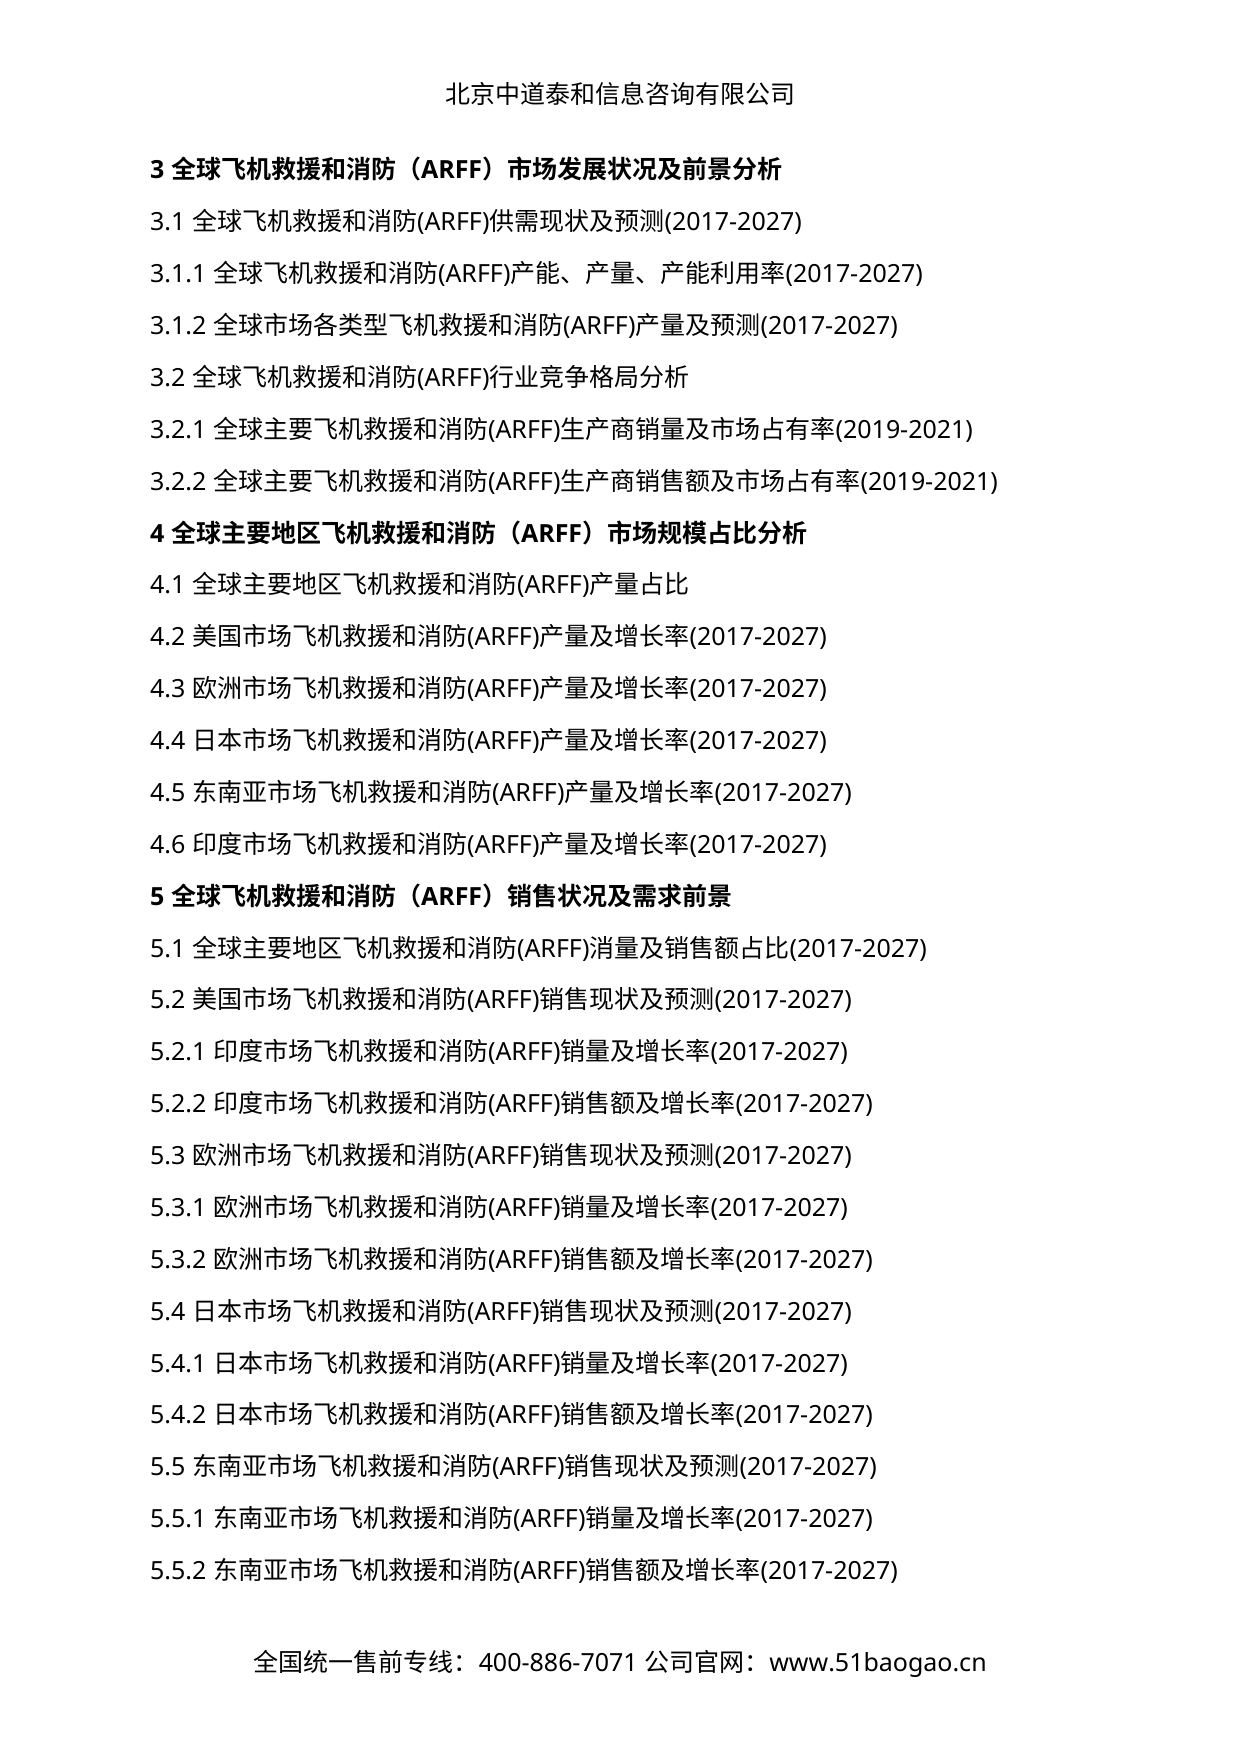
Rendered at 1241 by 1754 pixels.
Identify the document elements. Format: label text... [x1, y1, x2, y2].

text 5.3.1 欧洲市场飞机救援和消防(ARFF)销量及增长率(2017-2027) [150, 1187, 1090, 1224]
text 5.5.1 东南亚市场飞机救援和消防(ARFF)销量及增长率(2017-2027) [150, 1499, 1090, 1535]
text 3.1.1 全球飞机救援和消防(ARFF)产能、产量、产能利用率(2017-2027) [150, 254, 1090, 290]
text 4.4 日本市场飞机救援和消防(ARFF)产量及增长率(2017-2027) [150, 721, 1090, 757]
text 5.2 美国市场飞机救援和消防(ARFF)销售现状及预测(2017-2027) [150, 980, 1090, 1016]
text 5 全球飞机救援和消防（ARFF）销售状况及需求前景 [150, 876, 1090, 912]
text 3.2 全球飞机救援和消防(ARFF)行业竞争格局分析 [150, 357, 1090, 394]
text 5.4.1 日本市场飞机救援和消防(ARFF)销量及增长率(2017-2027) [150, 1343, 1090, 1379]
text 5.2.2 印度市场飞机救援和消防(ARFF)销售额及增长率(2017-2027) [150, 1084, 1090, 1120]
text 5.3 欧洲市场飞机救援和消防(ARFF)销售现状及预测(2017-2027) [150, 1136, 1090, 1172]
text 4.1 全球主要地区飞机救援和消防(ARFF)产量占比 [150, 565, 1090, 601]
text 4.5 东南亚市场飞机救援和消防(ARFF)产量及增长率(2017-2027) [150, 772, 1090, 809]
text 3.1 全球飞机救援和消防(ARFF)供需现状及预测(2017-2027) [150, 202, 1090, 238]
text 5.2.1 印度市场飞机救援和消防(ARFF)销量及增长率(2017-2027) [150, 1032, 1090, 1068]
text 4.3 欧洲市场飞机救援和消防(ARFF)产量及增长率(2017-2027) [150, 669, 1090, 705]
text 4 全球主要地区飞机救援和消防（ARFF）市场规模占比分析 [150, 513, 1090, 549]
text 5.4.2 日本市场飞机救援和消防(ARFF)销售额及增长率(2017-2027) [150, 1395, 1090, 1431]
text 3.2.2 全球主要飞机救援和消防(ARFF)生产商销售额及市场占有率(2019-2021) [150, 461, 1090, 497]
text 4.6 印度市场飞机救援和消防(ARFF)产量及增长率(2017-2027) [150, 824, 1090, 861]
text 3 全球飞机救援和消防（ARFF）市场发展状况及前景分析 [150, 150, 1090, 186]
text 3.1.2 全球市场各类型飞机救援和消防(ARFF)产量及预测(2017-2027) [150, 306, 1090, 342]
text 5.5 东南亚市场飞机救援和消防(ARFF)销售现状及预测(2017-2027) [150, 1447, 1090, 1483]
text 5.3.2 欧洲市场飞机救援和消防(ARFF)销售额及增长率(2017-2027) [150, 1239, 1090, 1276]
text 4.2 美国市场飞机救援和消防(ARFF)产量及增长率(2017-2027) [150, 617, 1090, 653]
text 5.1 全球主要地区飞机救援和消防(ARFF)消量及销售额占比(2017-2027) [150, 928, 1090, 964]
text 5.4 日本市场飞机救援和消防(ARFF)销售现状及预测(2017-2027) [150, 1291, 1090, 1327]
text 5.5.2 东南亚市场飞机救援和消防(ARFF)销售额及增长率(2017-2027) [150, 1551, 1090, 1587]
text 3.2.1 全球主要飞机救援和消防(ARFF)生产商销量及市场占有率(2019-2021) [150, 409, 1090, 446]
